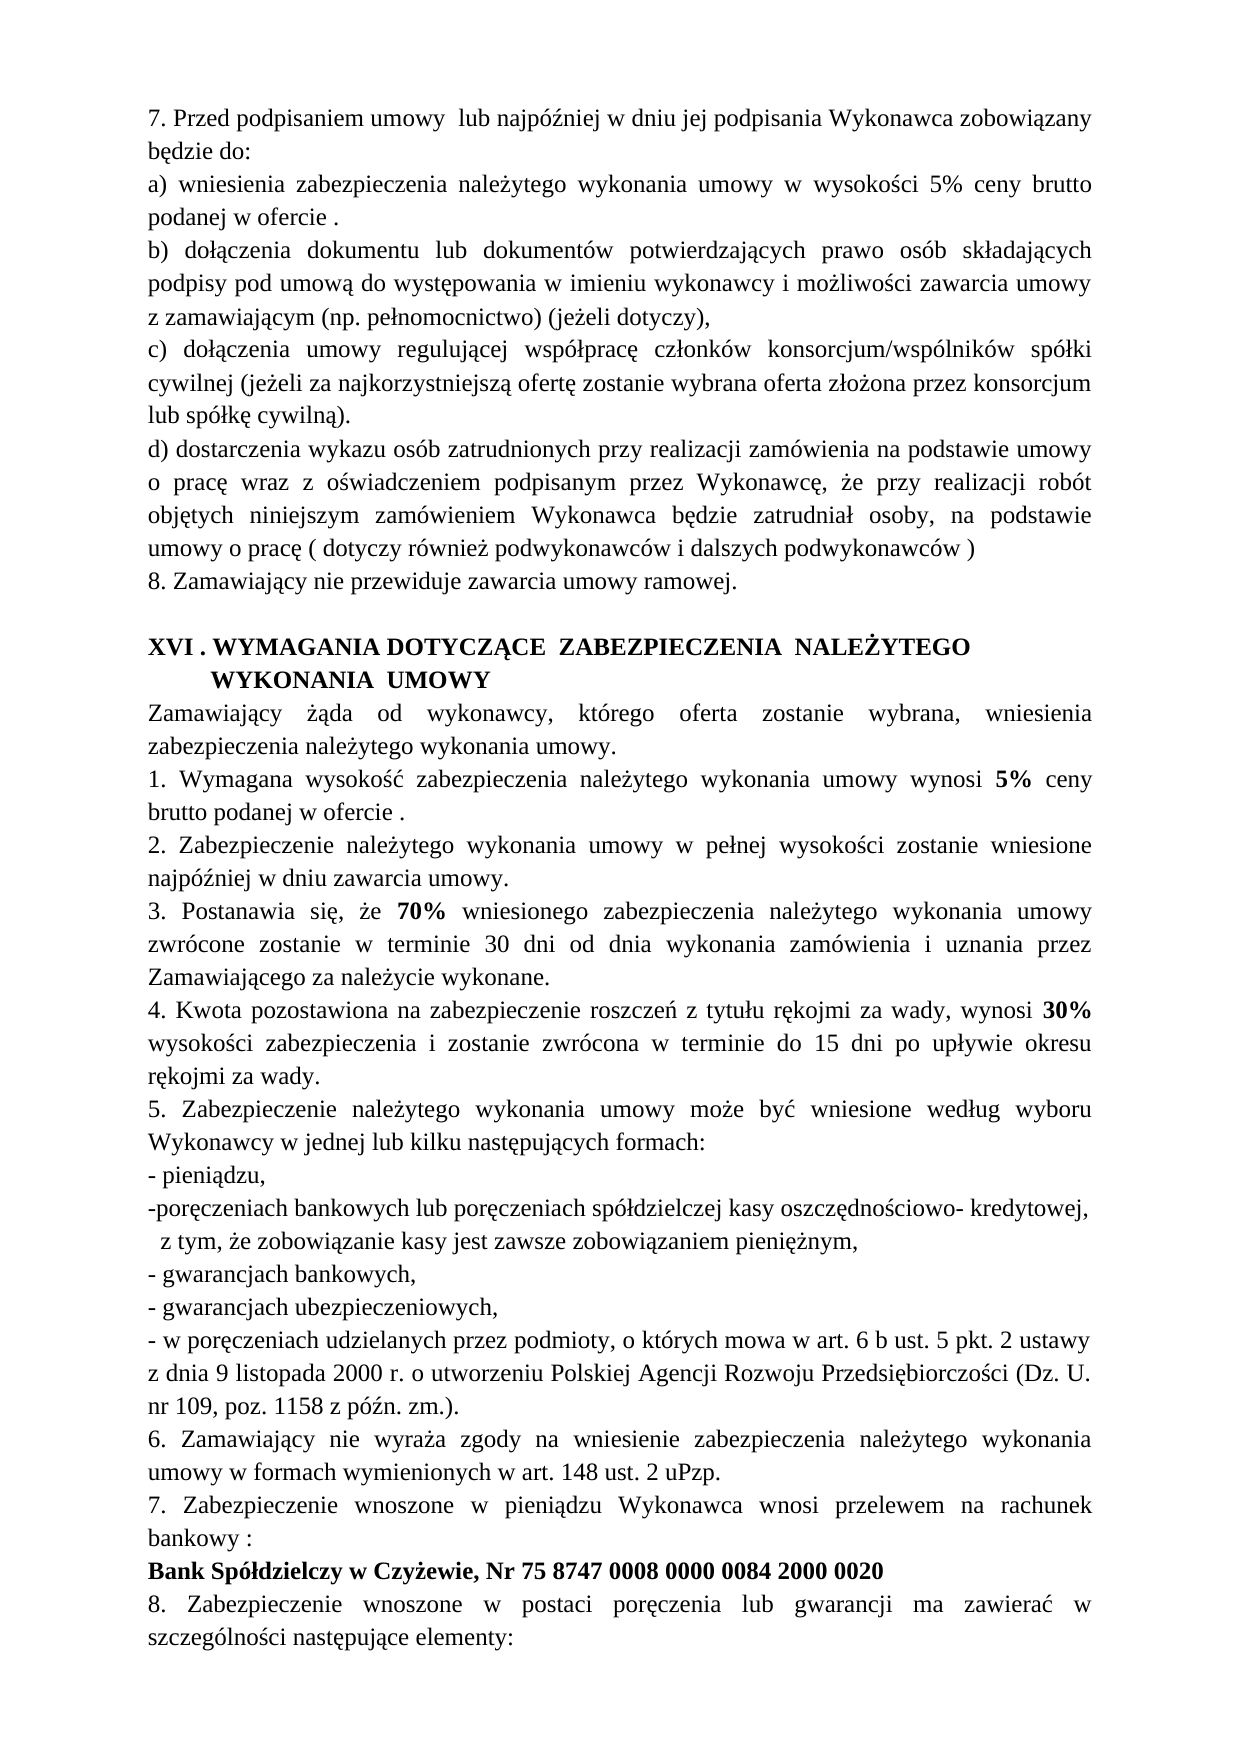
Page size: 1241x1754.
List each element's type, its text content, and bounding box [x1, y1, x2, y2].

text Zamawiający żąda od wykonawcy, którego oferta zostanie wybrana, wniesienia zabezpieczenia należytego wykonania umowy. [148, 698, 1093, 759]
text WYKONANIA UMOWY [148, 665, 1093, 693]
text XVI . WYMAGANIA DOTYCZĄCE ZABEZPIECZENIA NALEŻYTEGO [148, 632, 1093, 661]
text - w poręczeniach udzielanych przez podmioty, o których mowa w art. 6 b ust. 5 pkt. 2 ustawy z dnia 9 listopada 2000 r. o utworzeniu Polskiej Agencji Rozwoju Przedsiębiorczości (Dz. U. nr 109, poz. 1158 z późn. zm.). [148, 1325, 1093, 1420]
text c) dołączenia umowy regulującej współpracę członków konsorcjum/wspólników spółki cywilnej (jeżeli za najkorzystniejszą ofertę zostanie wybrana oferta złożona przez konsorcjum lub spółkę cywilną). [148, 334, 1093, 429]
text 6. Zamawiający nie wyraża zgody na wniesienie zabezpieczenia należytego wykonania umowy w formach wymienionych w art. 148 ust. 2 uPzp. [148, 1424, 1093, 1486]
text b) dołączenia dokumentu lub dokumentów potwierdzających prawo osób składających podpisy pod umową do występowania w imieniu wykonawcy i możliwości zawarcia umowy z zamawiającym (np. pełnomocnictwo) (jeżeli dotyczy), [148, 236, 1093, 330]
text 1. Wymagana wysokość zabezpieczenia należytego wykonania umowy wynosi 5% ceny brutto podanej w ofercie . [148, 764, 1093, 826]
text -poręczeniach bankowych lub poręczeniach spółdzielczej kasy oszczędnościowo- kredytowej, [148, 1193, 1093, 1222]
text 5. Zabezpieczenie należytego wykonania umowy może być wniesione według wyboru Wykonawcy w jednej lub kilku następujących formach: [148, 1094, 1093, 1156]
text 4. Kwota pozostawiona na zabezpieczenie roszczeń z tytułu rękojmi za wady, wynosi 30% wysokości zabezpieczenia i zostanie zwrócona w terminie do 15 dni po upływie okresu rękojmi za wady. [148, 995, 1093, 1090]
text - pieniądzu, [148, 1160, 1093, 1189]
text 2. Zabezpieczenie należytego wykonania umowy w pełnej wysokości zostanie wniesione najpóźniej w dniu zawarcia umowy. [148, 830, 1093, 892]
text 7. Przed podpisaniem umowy lub najpóźniej w dniu jej podpisania Wykonawca zobowiązany będzie do: [148, 103, 1093, 165]
text 8. Zamawiający nie przewiduje zawarcia umowy ramowej. [148, 566, 1093, 594]
text - gwarancjach bankowych, [148, 1259, 1093, 1288]
text - gwarancjach ubezpieczeniowych, [148, 1292, 1093, 1321]
text 8. Zabezpieczenie wnoszone w postaci poręczenia lub gwarancji ma zawierać w szczególności następujące elementy: [148, 1589, 1093, 1651]
text 7. Zabezpieczenie wnoszone w pieniądzu Wykonawca wnosi przelewem na rachunek bankowy : [148, 1490, 1093, 1552]
text Bank Spółdzielczy w Czyżewie, Nr 75 8747 0008 0000 0084 2000 0020 [148, 1556, 1093, 1585]
text z tym, że zobowiązanie kasy jest zawsze zobowiązaniem pieniężnym, [148, 1226, 1093, 1255]
text 3. Postanawia się, że 70% wniesionego zabezpieczenia należytego wykonania umowy zwrócone zostanie w terminie 30 dni od dnia wykonania zamówienia i uznania przez Zamawiającego za należycie wykonane. [148, 896, 1093, 991]
text a) wniesienia zabezpieczenia należytego wykonania umowy w wysokości 5% ceny brutto podanej w ofercie . [148, 169, 1093, 231]
text d) dostarczenia wykazu osób zatrudnionych przy realizacji zamówienia na podstawie umowy o pracę wraz z oświadczeniem podpisanym przez Wykonawcę, że przy realizacji robót objętych niniejszym zamówieniem Wykonawca będzie zatrudniał osoby, na podstawie umowy o pracę ( dotyczy również podwykonawców i dalszych podwykonawców ) [148, 434, 1093, 561]
